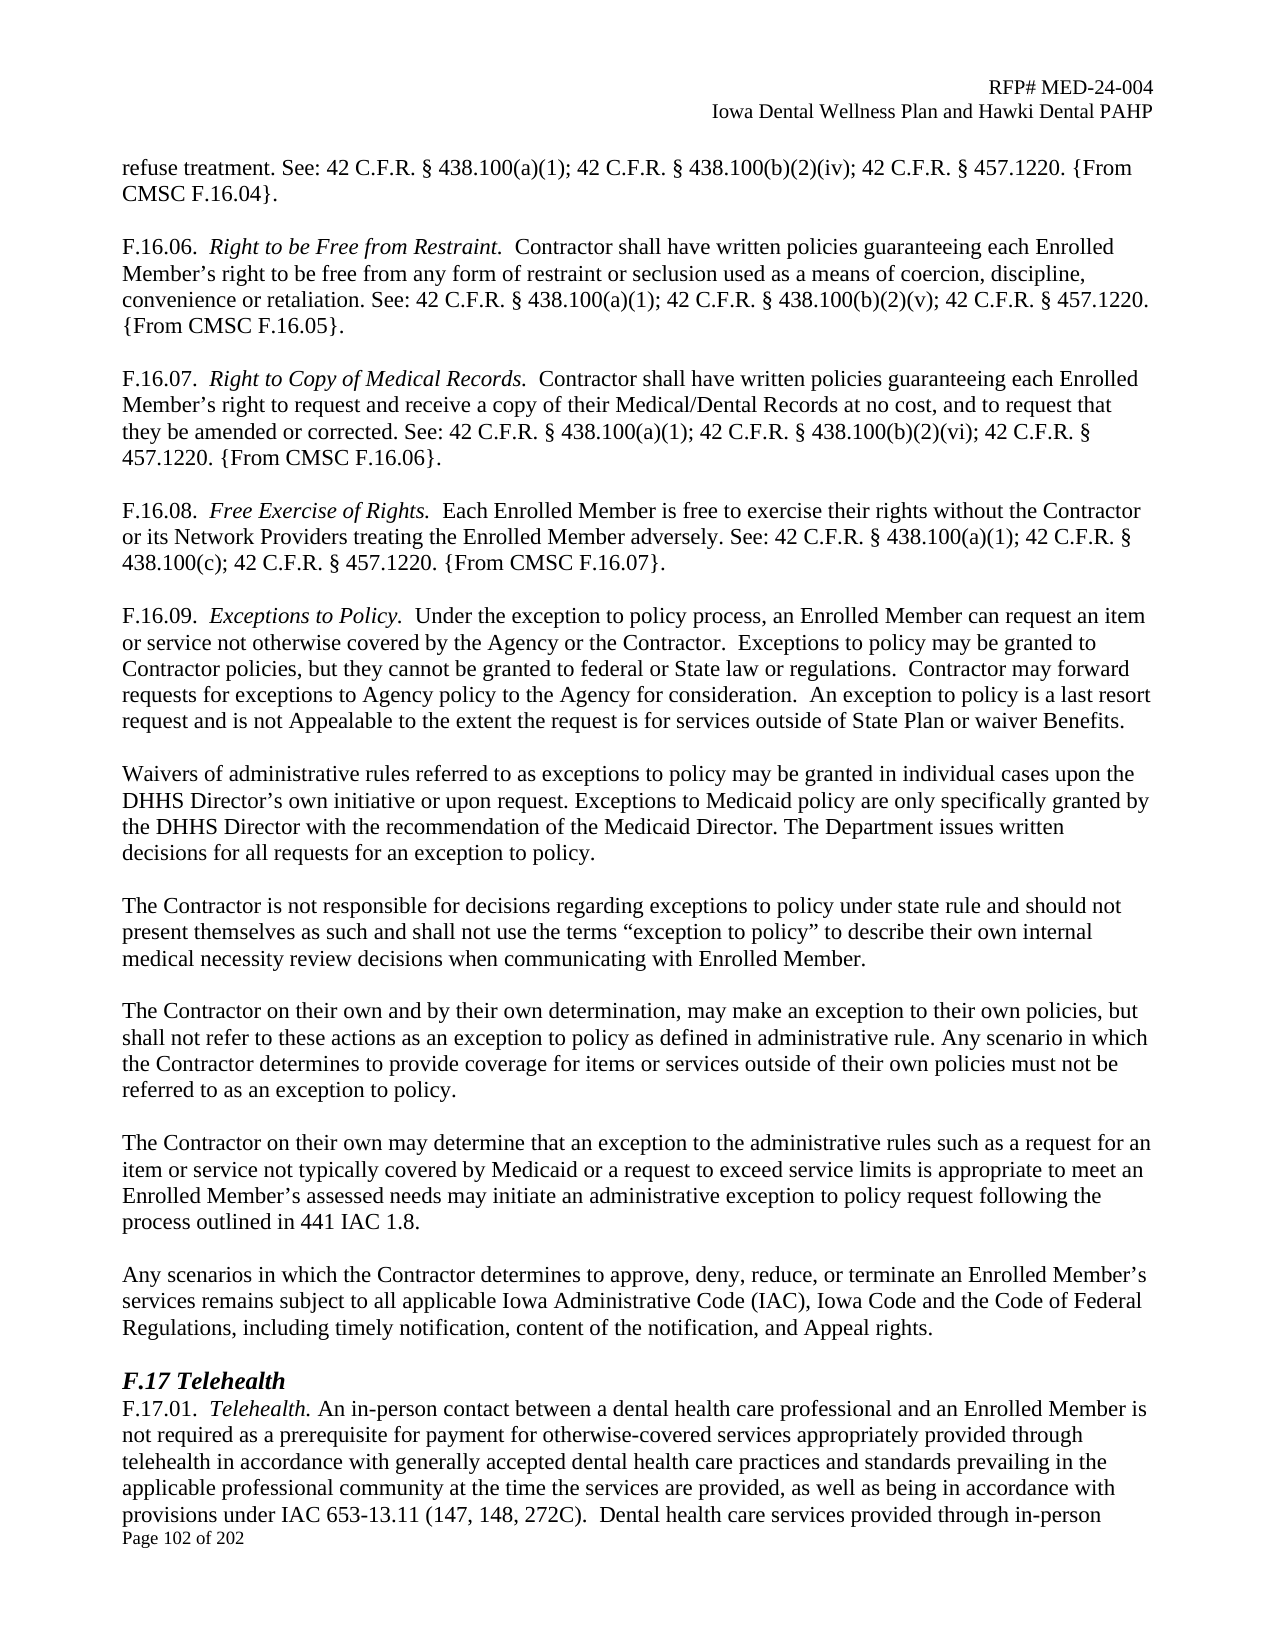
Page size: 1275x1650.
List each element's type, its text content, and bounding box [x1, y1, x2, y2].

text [122, 154, 1153, 207]
text F.16.08. Free Exercise of Rights. Each Enrolled Member is free to exercise their rights without the Contractor or its Network Providers treating the Enrolled Member adversely. See: 42 C.F.R. § 438.100(a)(1); 42 C.F.R. § 438.100(c); 42 C.F.R. § 457.1220. {From CMSC F.16.07}. [122, 497, 1153, 576]
text The Contractor is not responsible for decisions regarding exceptions to policy under state rule and should not present themselves as such and shall not use the terms “exception to policy” to describe their own internal medical necessity review decisions when communicating with Enrolled Member. [122, 892, 1153, 971]
text F.16.09. Exceptions to Policy. Under the exception to policy process, an Enrolled Member can request an item or service not otherwise covered by the Agency or the Contractor. Exceptions to policy may be granted to Contractor policies, but they cannot be granted to federal or State law or regulations. Contractor may forward requests for exceptions to Agency policy to the Agency for consideration. An exception to policy is a last resort request and is not Appealable to the extent the request is for services outside of State Plan or waiver Benefits. [122, 602, 1153, 734]
text F.16.07. Right to Copy of Medical Records. Contractor shall have written policies guaranteeing each Enrolled Member’s right to request and receive a copy of their Medical/Dental Records at no cost, and to request that they be amended or corrected. See: 42 C.F.R. § 438.100(a)(1); 42 C.F.R. § 438.100(b)(2)(vi); 42 C.F.R. § 457.1220. {From CMSC F.16.06}. [122, 365, 1153, 470]
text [122, 1395, 1153, 1527]
subtitle F.17 Telehealth [122, 1366, 1153, 1395]
text The Contractor on their own and by their own determination, may make an exception to their own policies, but shall not refer to these actions as an exception to policy as defined in administrative rule. Any scenario in which the Contractor determines to provide coverage for items or services outside of their own policies must not be referred to as an exception to policy. [122, 997, 1153, 1103]
text Any scenarios in which the Contractor determines to approve, deny, reduce, or terminate an Enrolled Member’s services remains subject to all applicable Iowa Administrative Code (IAC), Iowa Code and the Code of Federal Regulations, including timely notification, content of the notification, and Appeal rights. [122, 1261, 1153, 1340]
text The Contractor on their own may determine that an exception to the administrative rules such as a request for an item or service not typically covered by Medicaid or a request to exceed service limits is appropriate to meet an Enrolled Member’s assessed needs may initiate an administrative exception to policy request following the process outlined in 441 IAC 1.8. [122, 1129, 1153, 1235]
text F.16.06. Right to be Free from Restraint. Contractor shall have written policies guaranteeing each Enrolled Member’s right to be free from any form of restraint or seclusion used as a means of coercion, discipline, convenience or retaliation. See: 42 C.F.R. § 438.100(a)(1); 42 C.F.R. § 438.100(b)(2)(v); 42 C.F.R. § 457.1220. {From CMSC F.16.05}. [122, 233, 1153, 339]
text Waivers of administrative rules referred to as exceptions to policy may be granted in individual cases upon the DHHS Director’s own initiative or upon request. Exceptions to Medicaid policy are only specifically granted by the DHHS Director with the recommendation of the Medicaid Director. The Department issues written decisions for all requests for an exception to policy. [122, 760, 1153, 866]
